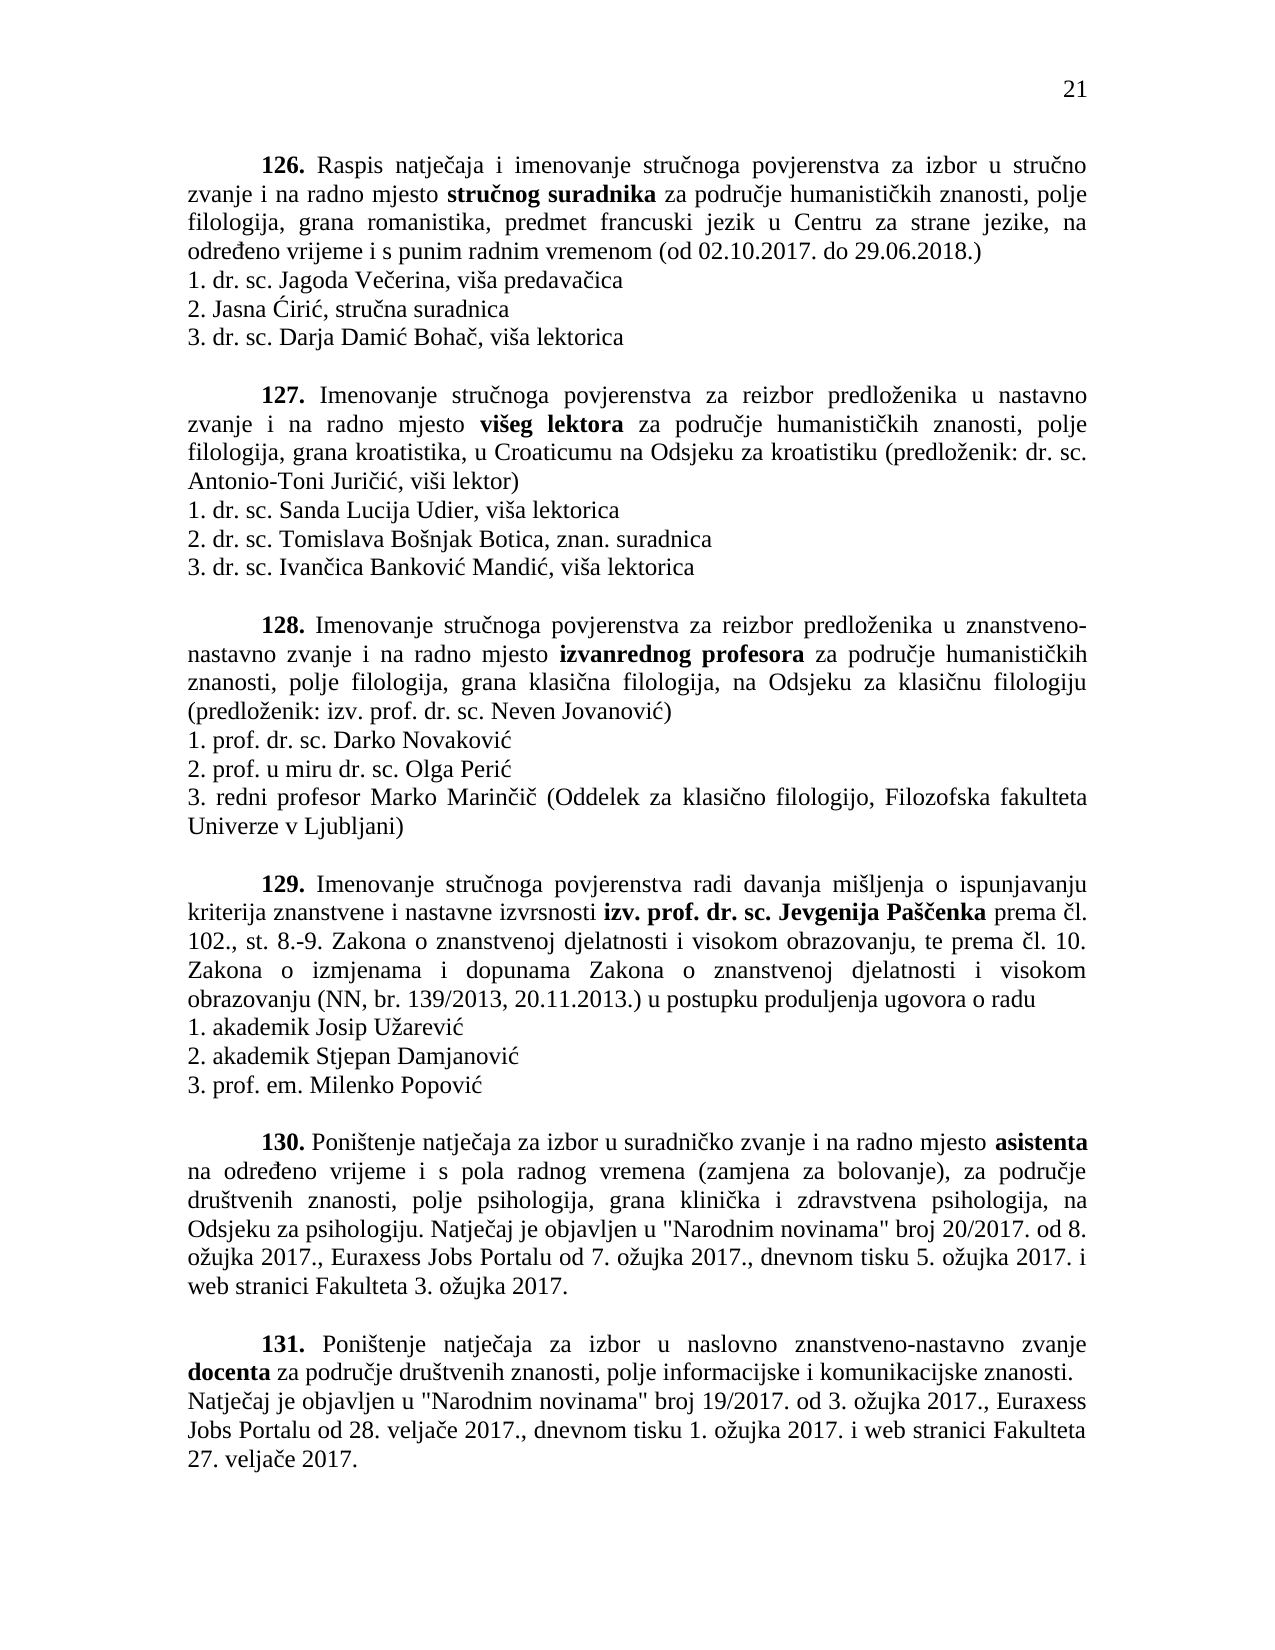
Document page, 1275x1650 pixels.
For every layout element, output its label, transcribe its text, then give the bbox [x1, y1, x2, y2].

text 127. Imenovanje stručnoga povjerenstva za reizbor predloženika u nastavno zvanje i na radno mjesto višeg lektora za područje humanističkih znanosti, polje filologija, grana kroatistika, u Croaticumu na Odsjeku za kroatistiku (predloženik: dr. sc. Antonio-Toni Juričić, viši lektor) [187, 380, 1088, 495]
text 1. akademik Josip Užarević [187, 1012, 1088, 1041]
text 128. Imenovanje stručnoga povjerenstva za reizbor predloženika u znanstveno-nastavno zvanje i na radno mjesto izvanrednog profesora za područje humanističkih znanosti, polje filologija, grana klasična filologija, na Odsjeku za klasičnu filologiju (predloženik: izv. prof. dr. sc. Neven Jovanović) [187, 610, 1088, 725]
text 1. prof. dr. sc. Darko Novaković [187, 725, 1088, 754]
text 131. Poništenje natječaja za izbor u naslovno znanstveno-nastavno zvanje docenta za područje društvenih znanosti, polje informacijske i komunikacijske znanosti. [187, 1329, 1088, 1386]
text 2. Jasna Ćirić, stručna suradnica [187, 294, 1088, 322]
text 129. Imenovanje stručnoga povjerenstva radi davanja mišljenja o ispunjavanju kriterija znanstvene i nastavne izvrsnosti izv. prof. dr. sc. Jevgenija Paščenka prema čl. 102., st. 8.-9. Zakona o znanstvenoj djelatnosti i visokom obrazovanju, te prema čl. 10. Zakona o izmjenama i dopunama Zakona o znanstvenoj djelatnosti i visokom obrazovanju (NN, br. 139/2013, 20.11.2013.) u postupku produljenja ugovora o radu [187, 869, 1088, 1012]
text 2. dr. sc. Tomislava Bošnjak Botica, znan. suradnica [187, 524, 1088, 552]
text 2. akademik Stjepan Damjanović [187, 1041, 1088, 1070]
text 130. Poništenje natječaja za izbor u suradničko zvanje i na radno mjesto asistenta na određeno vrijeme i s pola radnog vremena (zamjena za bolovanje), za područje društvenih znanosti, polje psihologija, grana klinička i zdravstvena psihologija, na Odsjeku za psihologiju. Natječaj je objavljen u "Narodnim novinama" broj 20/2017. od 8. ožujka 2017., Euraxess Jobs Portalu od 7. ožujka 2017., dnevnom tisku 5. ožujka 2017. i web stranici Fakulteta 3. ožujka 2017. [187, 1127, 1088, 1300]
text 126. Raspis natječaja i imenovanje stručnoga povjerenstva za izbor u stručno zvanje i na radno mjesto stručnog suradnika za područje humanističkih znanosti, polje filologija, grana romanistika, predmet francuski jezik u Centru za strane jezike, na određeno vrijeme i s punim radnim vremenom (od 02.10.2017. do 29.06.2018.) [187, 150, 1088, 265]
text 1. dr. sc. Sanda Lucija Udier, viša lektorica [187, 495, 1088, 524]
text 1. dr. sc. Jagoda Večerina, viša predavačica [187, 265, 1088, 294]
text 2. prof. u miru dr. sc. Olga Perić [187, 754, 1088, 782]
text 3. dr. sc. Ivančica Banković Mandić, viša lektorica [187, 552, 1088, 581]
text 3. redni profesor Marko Marinčič (Oddelek za klasično filologijo, Filozofska fakulteta Univerze v Ljubljani) [187, 782, 1088, 840]
text 3. prof. em. Milenko Popović [187, 1070, 1088, 1099]
text 3. dr. sc. Darja Damić Bohač, viša lektorica [187, 322, 1088, 351]
text Natječaj je objavljen u "Narodnim novinama" broj 19/2017. od 3. ožujka 2017., Euraxess Jobs Portalu od 28. veljače 2017., dnevnom tisku 1. ožujka 2017. i web stranici Fakulteta 27. veljače 2017. [187, 1386, 1088, 1472]
